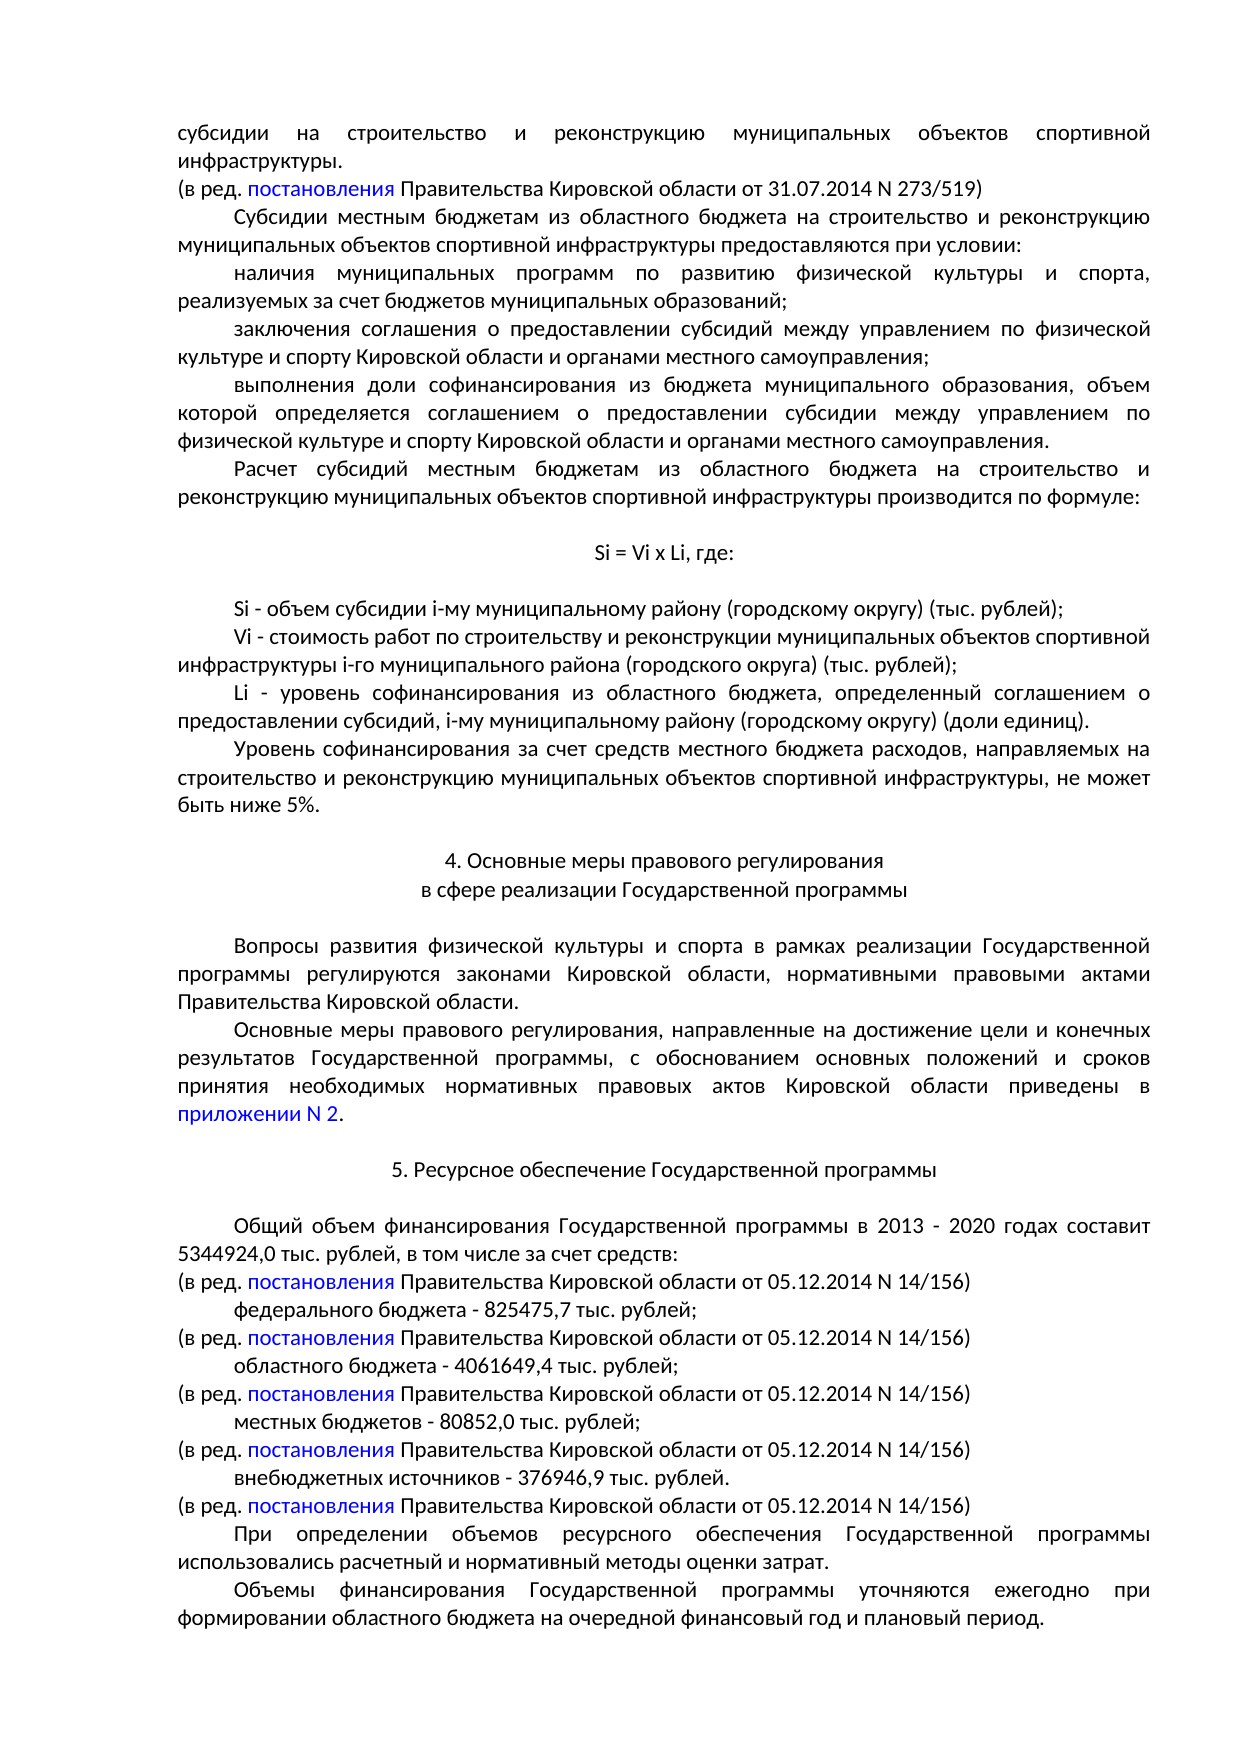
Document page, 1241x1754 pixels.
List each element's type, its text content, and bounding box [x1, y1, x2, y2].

text 4. Основные меры правового регулирования [177, 847, 1152, 875]
text Уровень софинансирования за счет средств местного бюджета расходов, направляемых на строительство и реконструкцию муниципальных объектов спортивной инфраструктуры, не может быть ниже 5%. [177, 734, 1152, 819]
text Si - объем субсидии i-му муниципальному району (городскому округу) (тыс. рублей); [177, 594, 1152, 622]
text (в ред. постановления Правительства Кировской области от 05.12.2014 N 14/156) [177, 1435, 1152, 1463]
text Основные меры правового регулирования, направленные на достижение цели и конечных результатов Государственной программы, с обоснованием основных положений и сроков принятия необходимых нормативных правовых актов Кировской области приведены в приложении N 2. [177, 1015, 1152, 1127]
text федерального бюджета - 825475,7 тыс. рублей; [177, 1295, 1152, 1323]
text (в ред. постановления Правительства Кировской области от 05.12.2014 N 14/156) [177, 1491, 1152, 1519]
text в сфере реализации Государственной программы [177, 875, 1152, 903]
text Li - уровень софинансирования из областного бюджета, определенный соглашением о предоставлении субсидий, i-му муниципальному району (городскому округу) (доли единиц). [177, 678, 1152, 734]
text внебюджетных источников - 376946,9 тыс. рублей. [177, 1463, 1152, 1491]
text Общий объем финансирования Государственной программы в 2013 - 2020 годах составит 5344924,0 тыс. рублей, в том числе за счет средств: [177, 1211, 1152, 1267]
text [177, 118, 1152, 174]
text выполнения доли софинансирования из бюджета муниципального образования, объем которой определяется соглашением о предоставлении субсидии между управлением по физической культуре и спорту Кировской области и органами местного самоуправления. [177, 370, 1152, 454]
text местных бюджетов - 80852,0 тыс. рублей; [177, 1407, 1152, 1435]
text областного бюджета - 4061649,4 тыс. рублей; [177, 1351, 1152, 1379]
text (в ред. постановления Правительства Кировской области от 31.07.2014 N 273/519) [177, 174, 1152, 202]
text Вопросы развития физической культуры и спорта в рамках реализации Государственной программы регулируются законами Кировской области, нормативными правовыми актами Правительства Кировской области. [177, 931, 1152, 1015]
text Расчет субсидий местным бюджетам из областного бюджета на строительство и реконструкцию муниципальных объектов спортивной инфраструктуры производится по формуле: [177, 454, 1152, 510]
text Vi - стоимость работ по строительству и реконструкции муниципальных объектов спортивной инфраструктуры i-го муниципального района (городского округа) (тыс. рублей); [177, 622, 1152, 678]
text 5. Ресурсное обеспечение Государственной программы [177, 1155, 1152, 1183]
text (в ред. постановления Правительства Кировской области от 05.12.2014 N 14/156) [177, 1267, 1152, 1295]
text Субсидии местным бюджетам из областного бюджета на строительство и реконструкцию муниципальных объектов спортивной инфраструктуры предоставляются при условии: [177, 202, 1152, 258]
text (в ред. постановления Правительства Кировской области от 05.12.2014 N 14/156) [177, 1379, 1152, 1407]
text заключения соглашения о предоставлении субсидий между управлением по физической культуре и спорту Кировской области и органами местного самоуправления; [177, 314, 1152, 370]
text Si = Vi x Li, где: [177, 538, 1152, 566]
text Объемы финансирования Государственной программы уточняются ежегодно при формировании областного бюджета на очередной финансовый год и плановый период. [177, 1575, 1152, 1631]
text наличия муниципальных программ по развитию физической культуры и спорта, реализуемых за счет бюджетов муниципальных образований; [177, 258, 1152, 314]
text При определении объемов ресурсного обеспечения Государственной программы использовались расчетный и нормативный методы оценки затрат. [177, 1519, 1152, 1575]
text (в ред. постановления Правительства Кировской области от 05.12.2014 N 14/156) [177, 1323, 1152, 1351]
